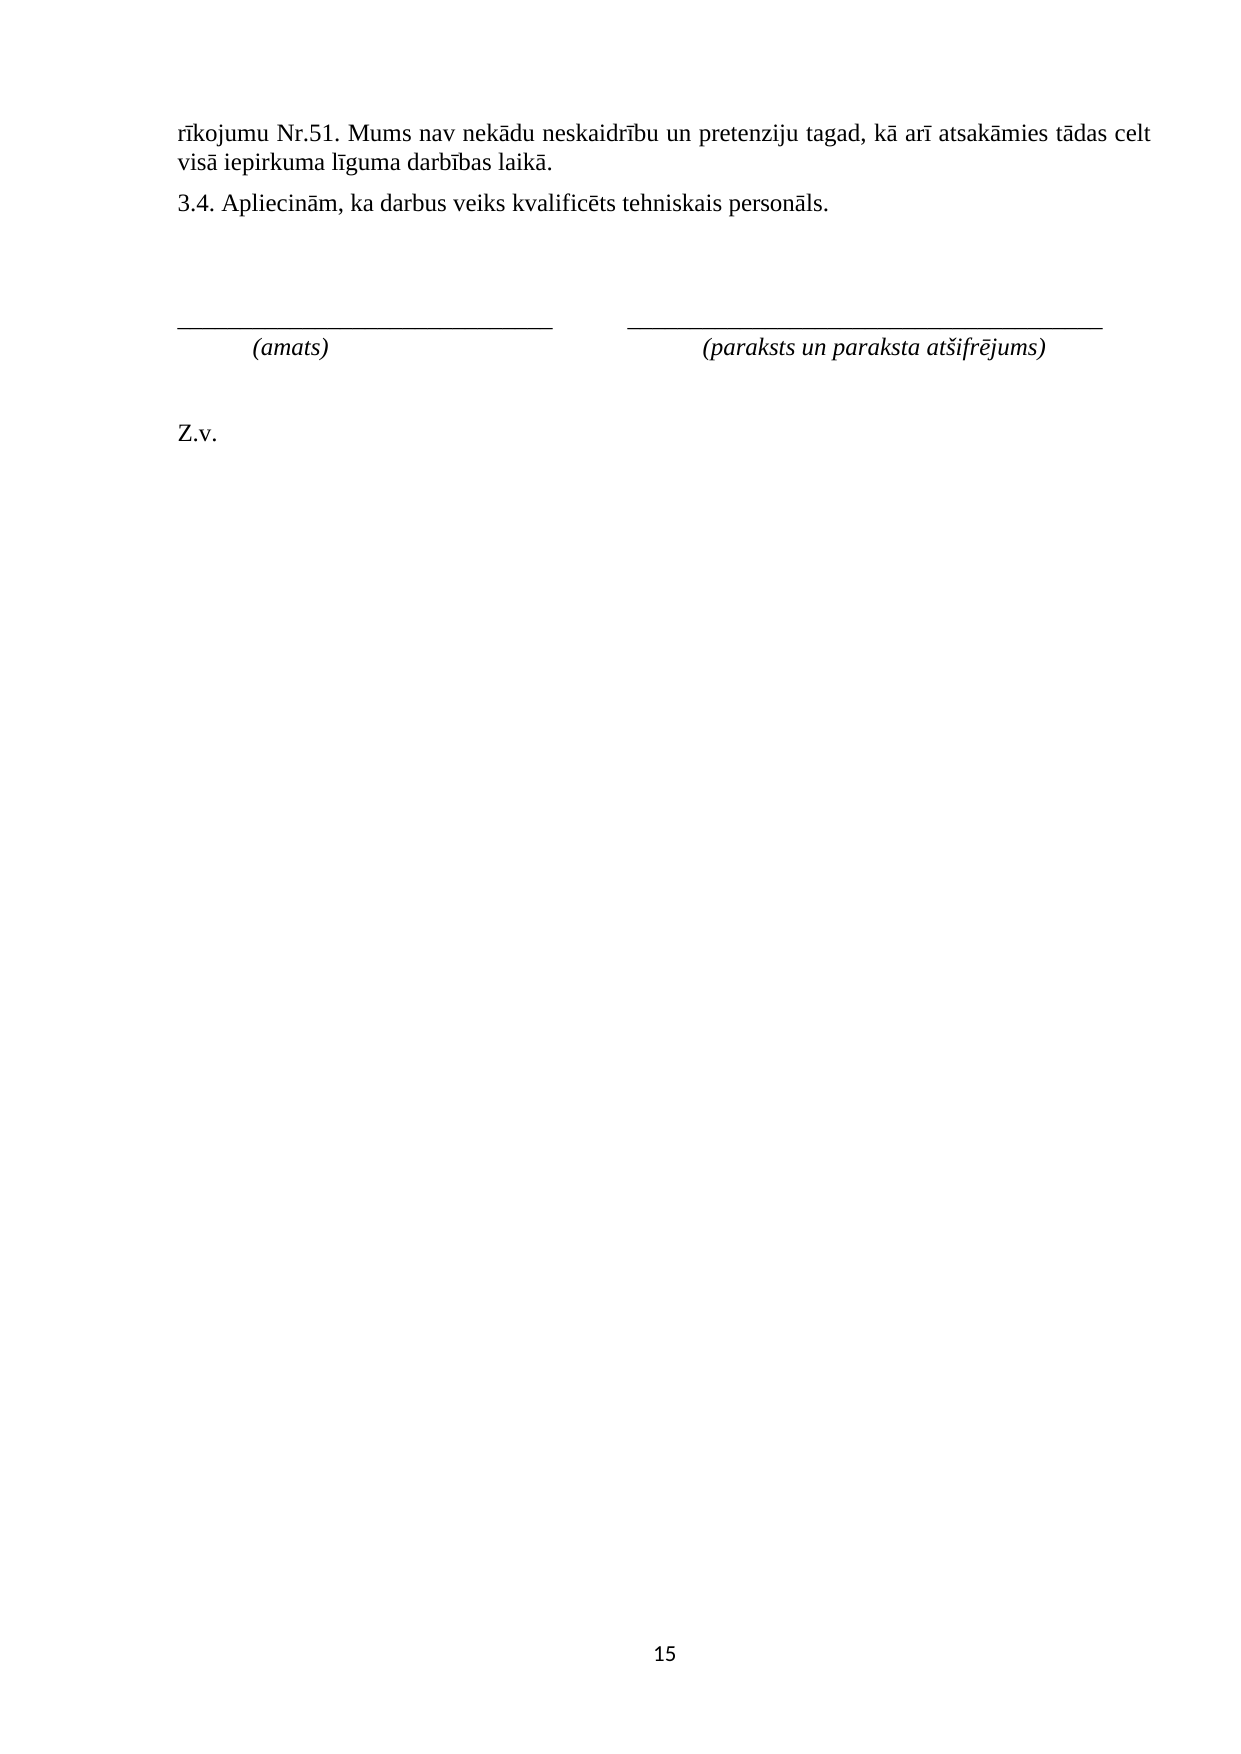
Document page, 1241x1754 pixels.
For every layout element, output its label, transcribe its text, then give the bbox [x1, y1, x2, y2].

text 3.4. Apliecinām, ka darbus veiks kvalificēts tehniskais personāls. [177, 188, 1152, 217]
text ______________________________ ______________________________________ [177, 303, 1152, 332]
text Z.v. [177, 418, 1152, 447]
text (amats) (paraksts un paraksta atšifrējums) [177, 332, 1152, 361]
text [177, 118, 1152, 176]
